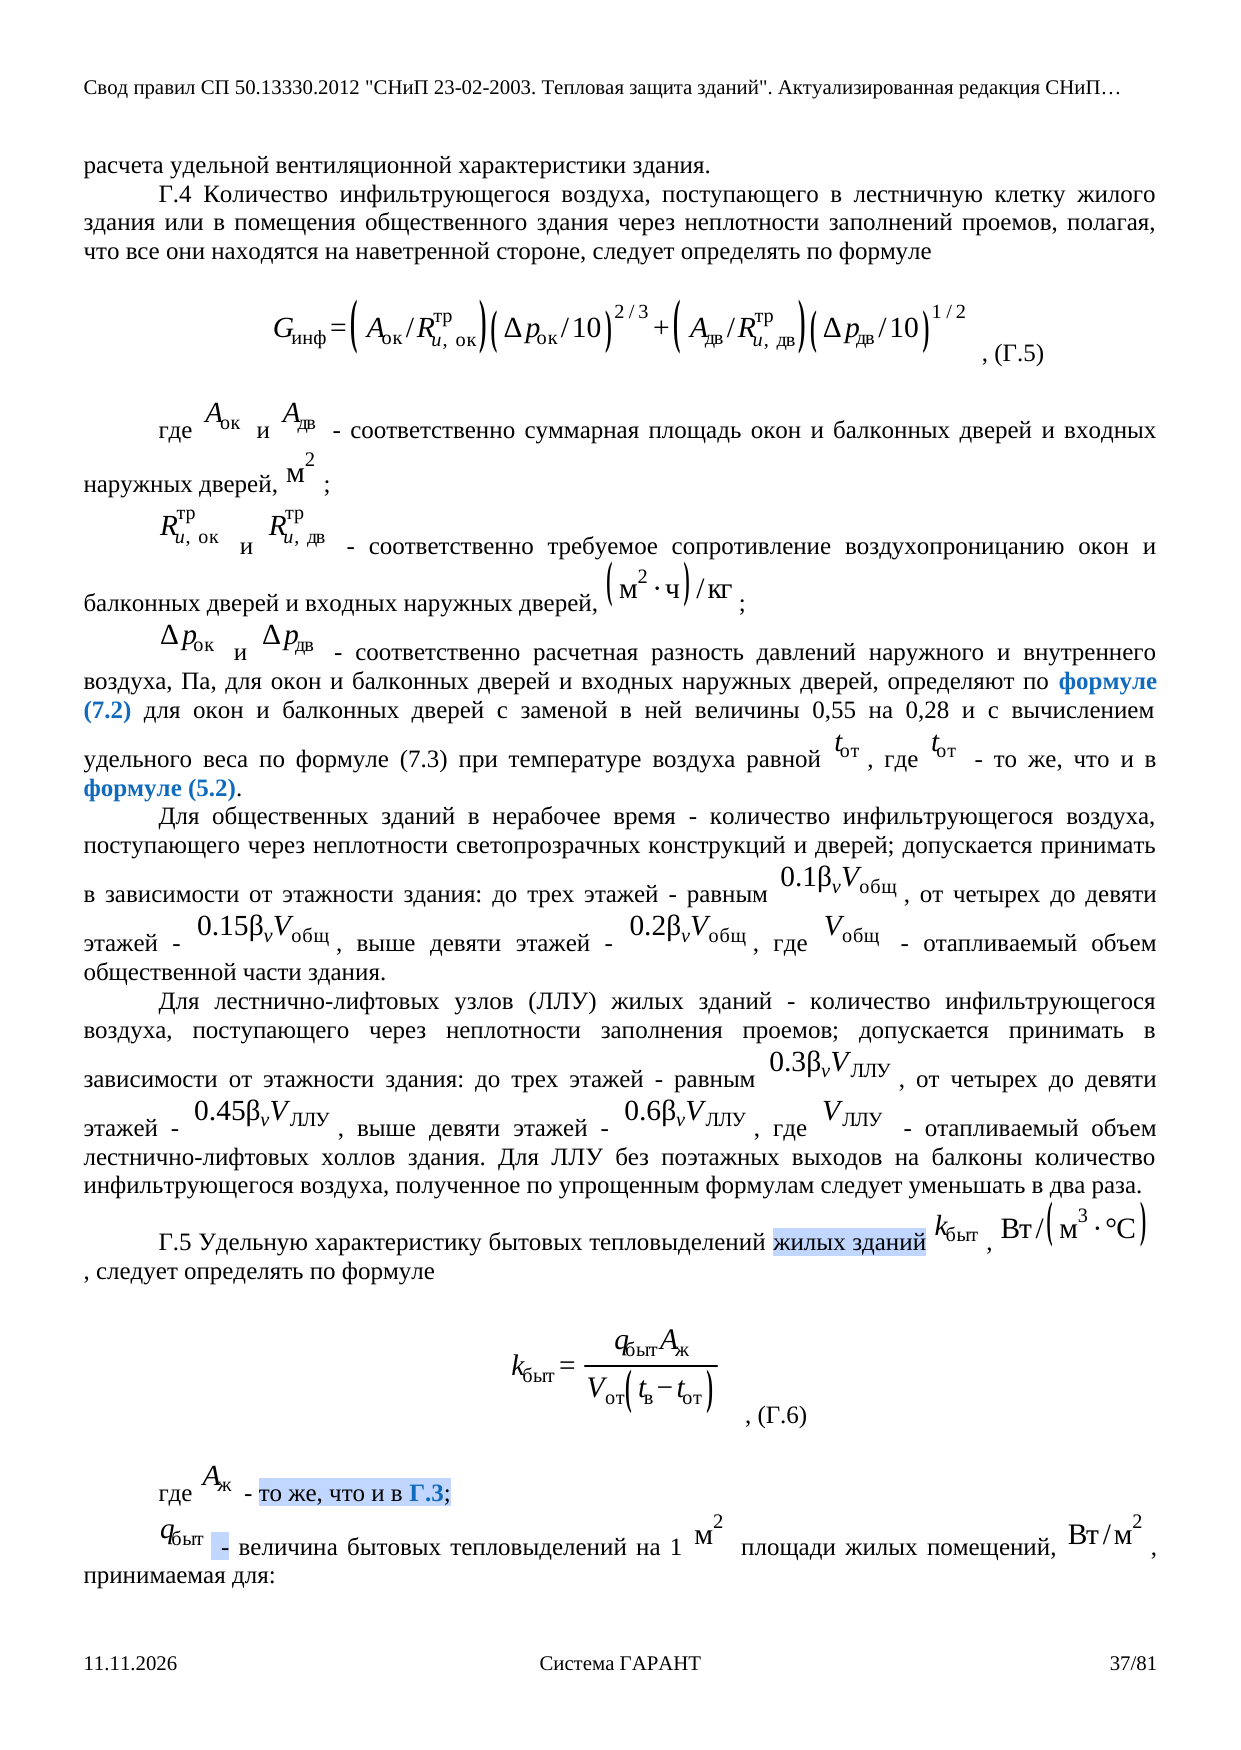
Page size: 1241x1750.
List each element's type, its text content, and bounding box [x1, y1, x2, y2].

text и - соответственно требуемое сопротивление воздухопроницанию окон и балконных дверей и входных наружных дверей, ; [83, 498, 1157, 617]
text - величина бытовых тепловыделений на 1 площади жилых помещений, , принимаемая для: [83, 1506, 1157, 1589]
text Для лестнично-лифтовых узлов (ЛЛУ) жилых зданий - количество инфильтрующегося воздуха, поступающего через неплотности заполнения проемов; допускается принимать в зависимости от этажности здания: до трех этажей - равным , от четырех до девяти этажей - , выше девяти этажей - , где - отапливаемый объем лестнично-лифтовых холлов здания. Для ЛЛУ без поэтажных выходов на балконы количество инфильтрующегося воздуха, полученное по упрощенным формулам следует уменьшать в два раза. [83, 986, 1157, 1199]
text , (Г.6) [83, 1314, 1157, 1428]
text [83, 150, 1157, 179]
text где и - соответственно суммарная площадь окон и балконных дверей и входных наружных дверей, ; [83, 395, 1157, 498]
text Для общественных зданий в нерабочее время - количество инфильтрующегося воздуха, поступающего через неплотности светопрозрачных конструкций и дверей; допускается принимать в зависимости от этажности здания: до трех этажей - равным , от четырех до девяти этажей - , выше девяти этажей - , где - отапливаемый объем общественной части здания. [83, 801, 1157, 986]
text где - то же, что и в Г.3; [83, 1457, 1157, 1506]
text , (Г.5) [83, 294, 1157, 366]
text Г.5 Удельную характеристику бытовых тепловыделений жилых зданий , , следует определять по формуле [83, 1199, 1157, 1285]
text и - соответственно расчетная разность давлений наружного и внутреннего воздуха, Па, для окон и балконных дверей и входных наружных дверей, определяют по формуле (7.2) для окон и балконных дверей с заменой в ней величины 0,55 на 0,28 и с вычислением удельного веса по формуле (7.3) при температуре воздуха равной , где - то же, что и в формуле (5.2). [83, 617, 1157, 801]
text Г.4 Количество инфильтрующегося воздуха, поступающего в лестничную клетку жилого здания или в помещения общественного здания через неплотности заполнений проемов, полагая, что все они находятся на наветренной стороне, следует определять по формуле [83, 179, 1157, 265]
